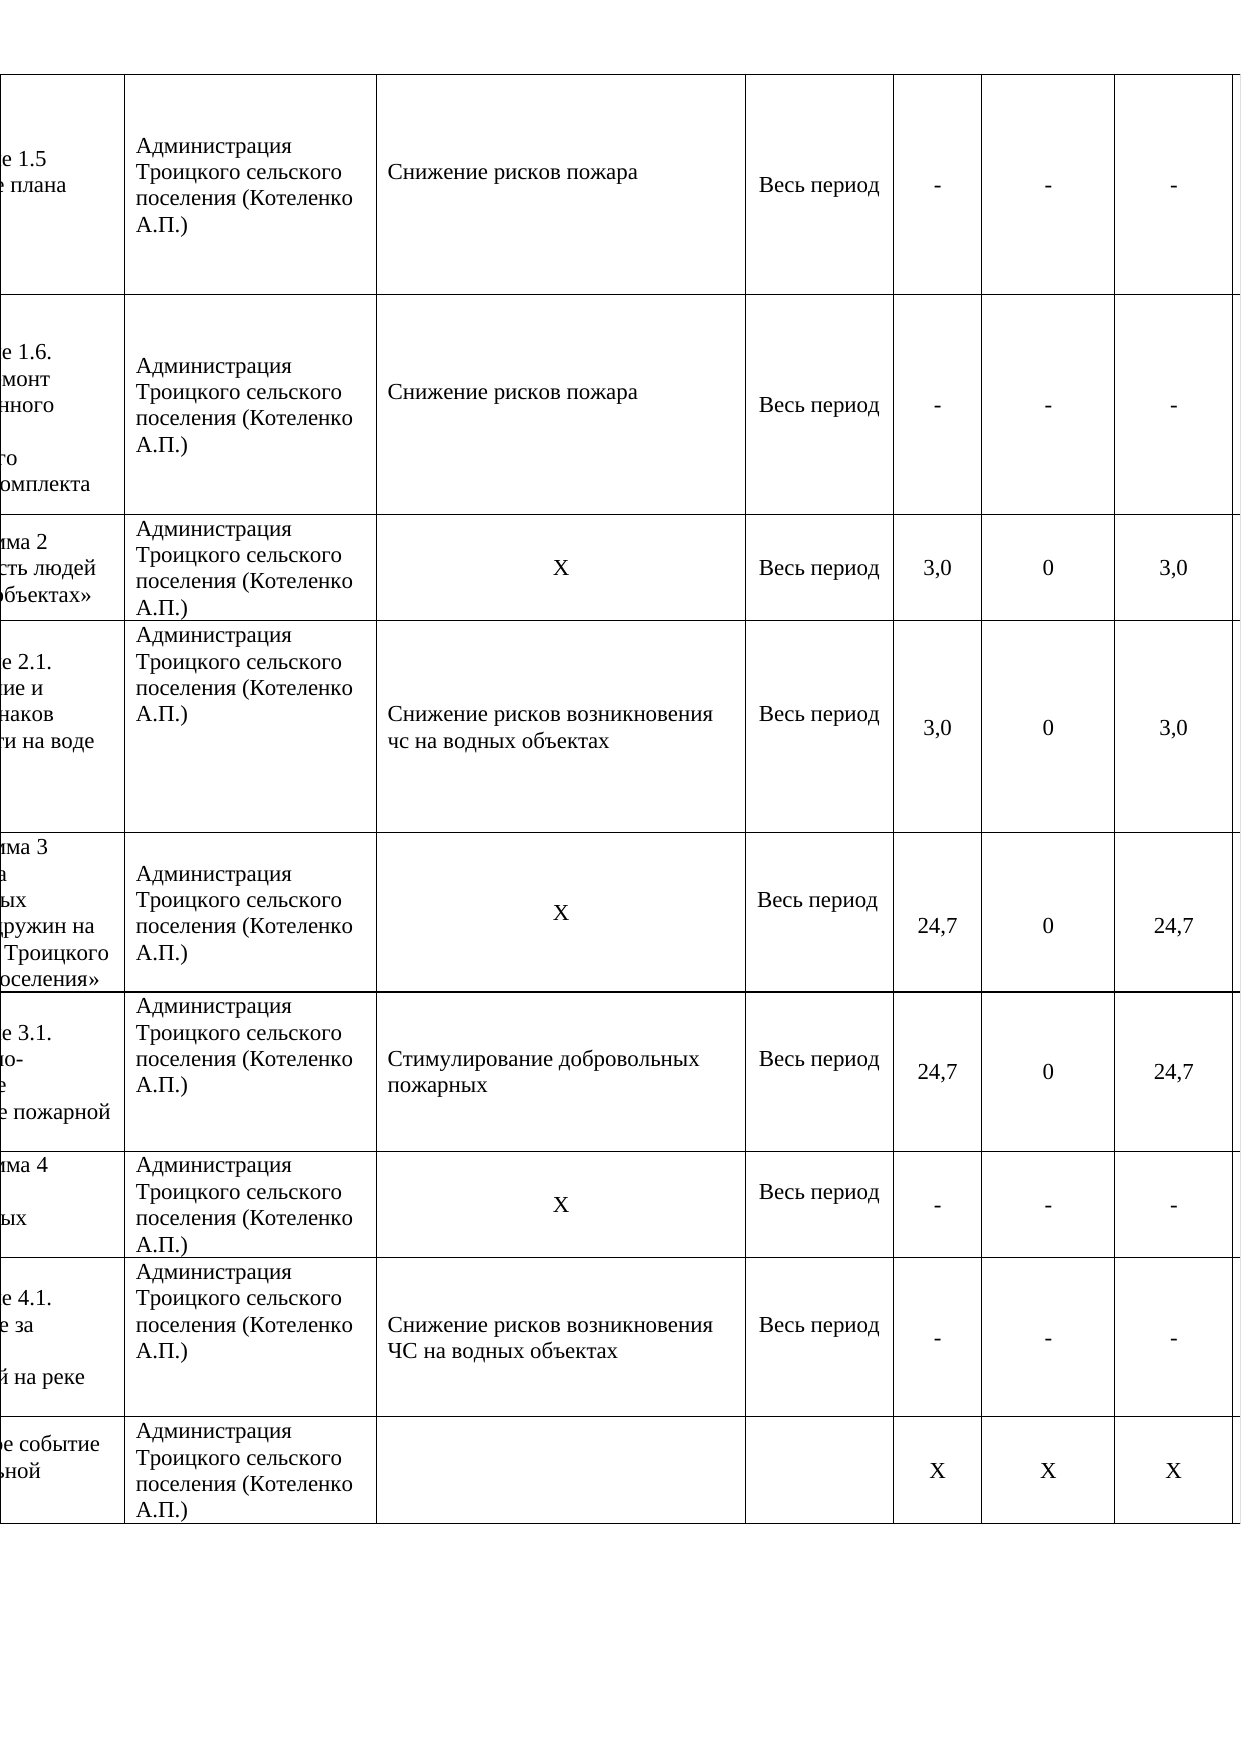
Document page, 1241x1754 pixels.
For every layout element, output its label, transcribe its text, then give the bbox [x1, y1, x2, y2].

table_cell Основное мероприятие 1.5 Обновление плана эвакуации [1, 75, 124, 294]
table_cell 3,0 [894, 515, 981, 620]
table_cell - [894, 1152, 981, 1257]
table_cell 0 [982, 833, 1114, 991]
table_cell 3,0 [1115, 515, 1232, 620]
table_cell Администрация Троицкого сельского поселения (Котеленко А.П.) [125, 833, 376, 991]
table_cell - [1115, 295, 1232, 514]
table_cell Подпрограмма 4 «Защита от чрезвычайных ситуаций» [1, 1152, 124, 1257]
table_cell Снижение рисков возникновения чс на водных объектах [377, 621, 745, 832]
table_cell Администрация Троицкого сельского поселения (Котеленко А.П.) [125, 993, 376, 1151]
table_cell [377, 75, 745, 294]
table_cell 24,7 [1115, 993, 1232, 1151]
table_cell Весь период [746, 515, 893, 620]
table_cell 0 [982, 621, 1114, 832]
table_cell Основное мероприятие 3.1. Материально- техническое обеспечение пожарной дружины [1, 993, 124, 1151]
table_cell Основное мероприятие 1.6. Текущий ремонт трансляционного уличного всепогодного звукового комплекта [1, 295, 124, 514]
table_cell Х [377, 1152, 745, 1257]
table_cell Контрольное событие муниципальной программы [1, 1417, 124, 1523]
table_cell [746, 1417, 893, 1523]
table_cell 3,0 [1115, 621, 1232, 832]
table_cell Основное мероприятие 2.1. Приобретение и установка знаков безопасности на воде [1, 621, 124, 832]
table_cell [125, 295, 376, 514]
table_cell Весь период [746, 1152, 893, 1257]
table_cell Стимулирование добровольных пожарных [377, 993, 745, 1151]
table_cell Подпрограмма 3 «Поддержка добровольных пожарных дружин на территории Троицкого сельского поселения» [1, 833, 124, 991]
table_cell 0 [982, 515, 1114, 620]
table_cell Весь период [746, 295, 893, 514]
table_cell 24,7 [894, 993, 981, 1151]
table_cell 3,0 [894, 621, 981, 832]
table_cell 24,7 [894, 833, 981, 991]
table_cell Администрация Троицкого сельского поселения (Котеленко А.П.) [125, 1417, 376, 1523]
table_cell Х [377, 515, 745, 620]
table_cell Снижение рисков возникновения ЧС на водных объектах [377, 1258, 745, 1416]
table_cell Основное мероприятие 4.1. Наблюдение за паводковой обстановкой на реке Миус [1, 1258, 124, 1416]
table_cell - [894, 295, 981, 514]
table_cell Снижение рисков пожара [377, 295, 745, 514]
table_cell Весь период [746, 621, 893, 832]
table_cell 24,7 [1115, 833, 1232, 991]
table_cell Весь период [746, 833, 893, 991]
table_cell - [982, 1152, 1114, 1257]
table_cell Весь период [746, 993, 893, 1151]
table_cell [377, 1417, 745, 1523]
table_cell - [982, 75, 1114, 294]
table_cell Весь период [746, 75, 893, 294]
table_cell - [1115, 1152, 1232, 1257]
table_cell - [894, 1258, 981, 1416]
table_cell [125, 75, 376, 294]
table_cell 0 [982, 993, 1114, 1151]
table_cell Х [377, 833, 745, 991]
table_cell - [982, 1258, 1114, 1416]
table_cell Весь период [746, 1258, 893, 1416]
table_cell Администрация Троицкого сельского поселения (Котеленко А.П.) [125, 621, 376, 832]
table_cell - [1115, 75, 1232, 294]
table_cell - [894, 75, 981, 294]
table_cell - [1115, 1258, 1232, 1416]
table_cell Х [1115, 1417, 1232, 1523]
table_cell - [982, 295, 1114, 514]
table_cell Подпрограмма 2 «Безопасность людей на водных объектах» [1, 515, 124, 620]
table_cell Х [894, 1417, 981, 1523]
table_cell Администрация Троицкого сельского поселения (Котеленко А.П.) [125, 1152, 376, 1257]
table_cell Администрация Троицкого сельского поселения (Котеленко А.П.) [125, 1258, 376, 1416]
table_cell Администрация Троицкого сельского поселения (Котеленко А.П.) [125, 515, 376, 620]
table_cell Х [982, 1417, 1114, 1523]
